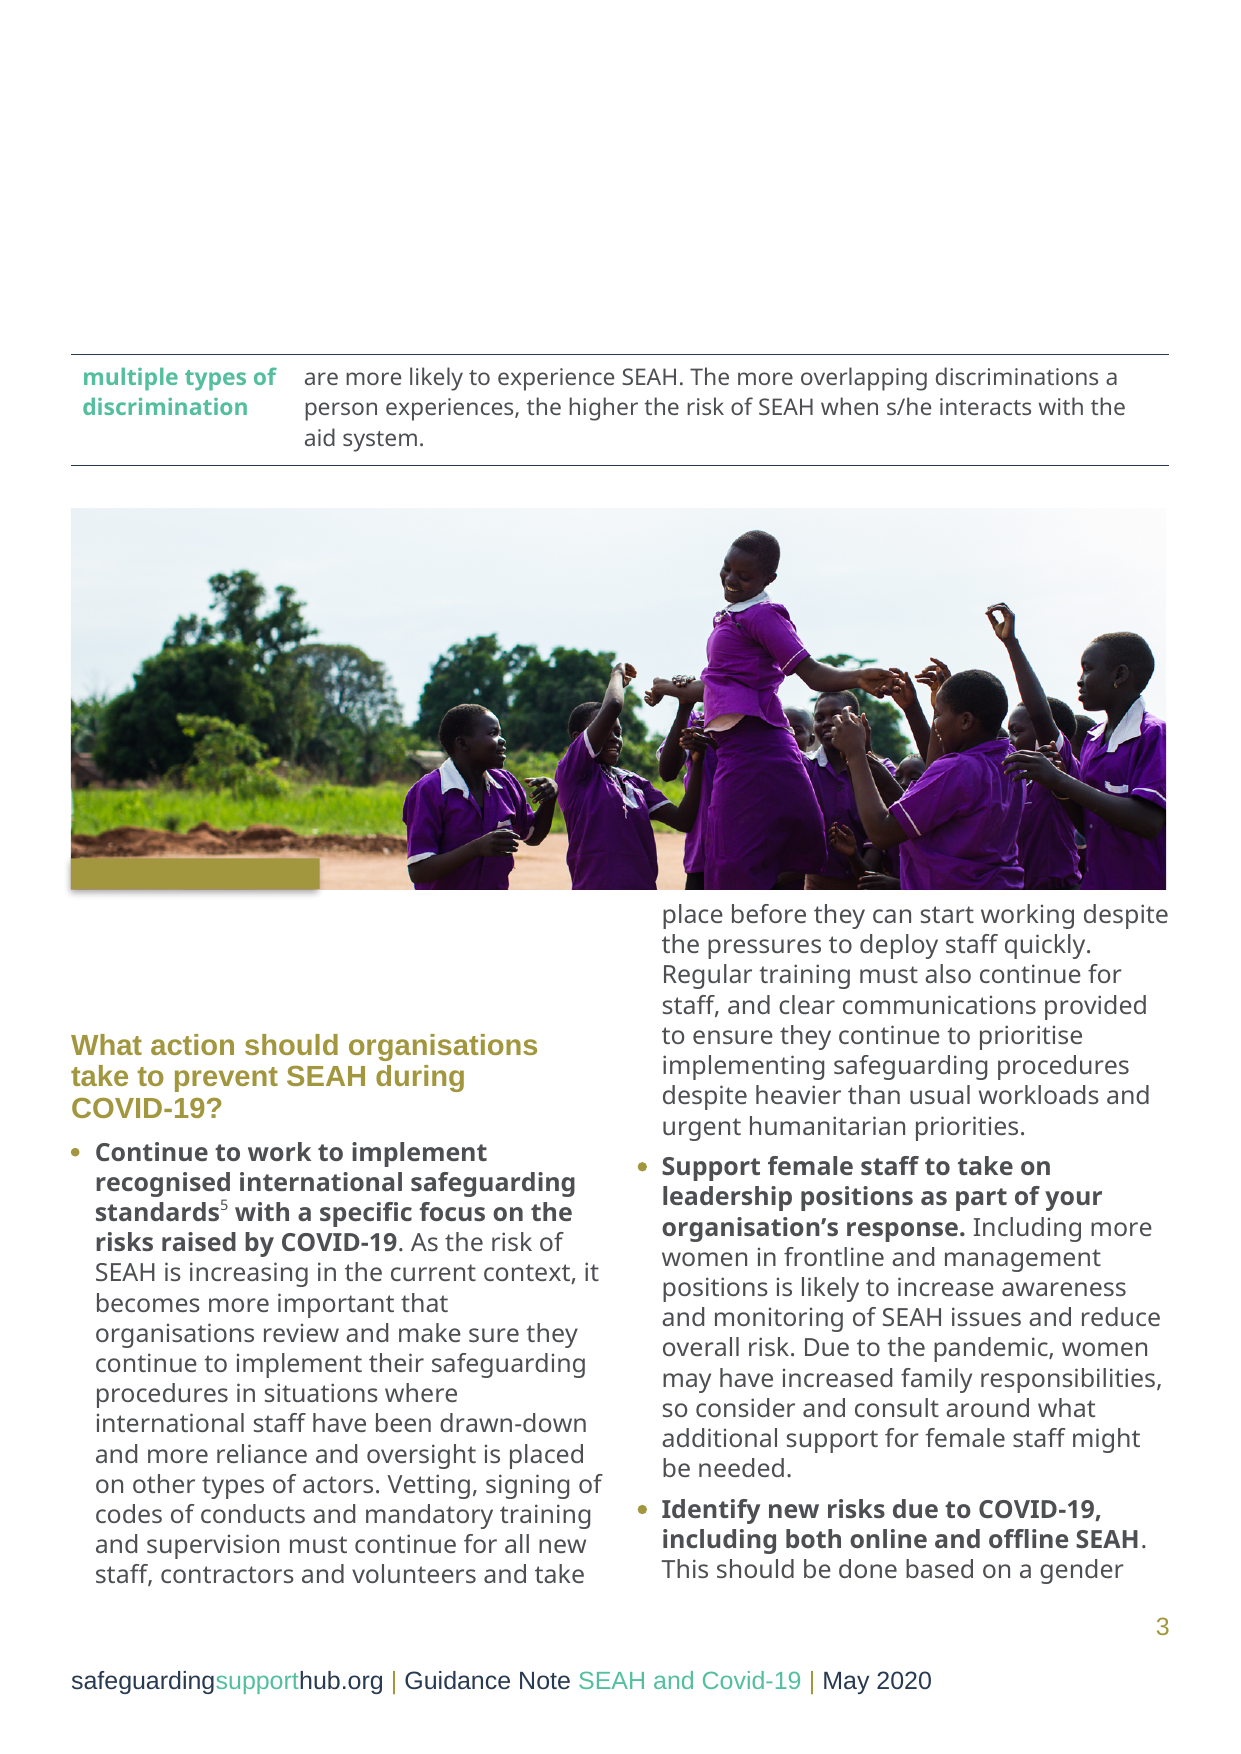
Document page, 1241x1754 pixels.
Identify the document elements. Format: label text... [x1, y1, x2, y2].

list Continue to work to implement recognised international safeguarding standards with a specific focus on the risks raised by COVID-19. As the risk of SEAH is increasing in the current context, it becomes more important that organisations review and make sure they continue to implement their safeguarding procedures in situations where international staff have been drawn-down and more reliance and oversight is placed on other types of actors. Vetting, signing of codes of conducts and mandatory training and supervision must continue for all new staff, contractors and volunteers and take place before they can start working despite the pressures to deploy staff quickly. Regular training must also continue for staff, and clear communications provided to ensure they continue to prioritise implementing safeguarding procedures despite heavier than usual workloads and urgent humanitarian priorities. [638, 515, 1169, 1141]
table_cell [71, 355, 292, 464]
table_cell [292, 355, 1169, 464]
subtitle What action should organisations take to prevent SEAH during COVID-19? [71, 1031, 602, 1124]
picture [70, 508, 1167, 890]
list Support female staff to take on leadership positions as part of your organisation’s response. Including more women in frontline and management positions is likely to increase awareness and monitoring of SEAH issues and reduce overall risk. Due to the pandemic, women may have increased family responsibilities, so consider and consult around what additional support for female staff might be needed. [638, 1151, 1169, 1484]
list Continue to work to implement recognised international safeguarding standards with a specific focus on the risks raised by COVID-19. As the risk of SEAH is increasing in the current context, it becomes more important that organisations review and make sure they continue to implement their safeguarding procedures in situations where international staff have been drawn-down and more reliance and oversight is placed on other types of actors. Vetting, signing of codes of conducts and mandatory training and supervision must continue for all new staff, contractors and volunteers and take place before they can start working despite the pressures to deploy staff quickly. Regular training must also continue for staff, and clear communications provided to ensure they continue to prioritise implementing safeguarding procedures despite heavier than usual workloads and urgent humanitarian priorities. [71, 1137, 602, 1590]
